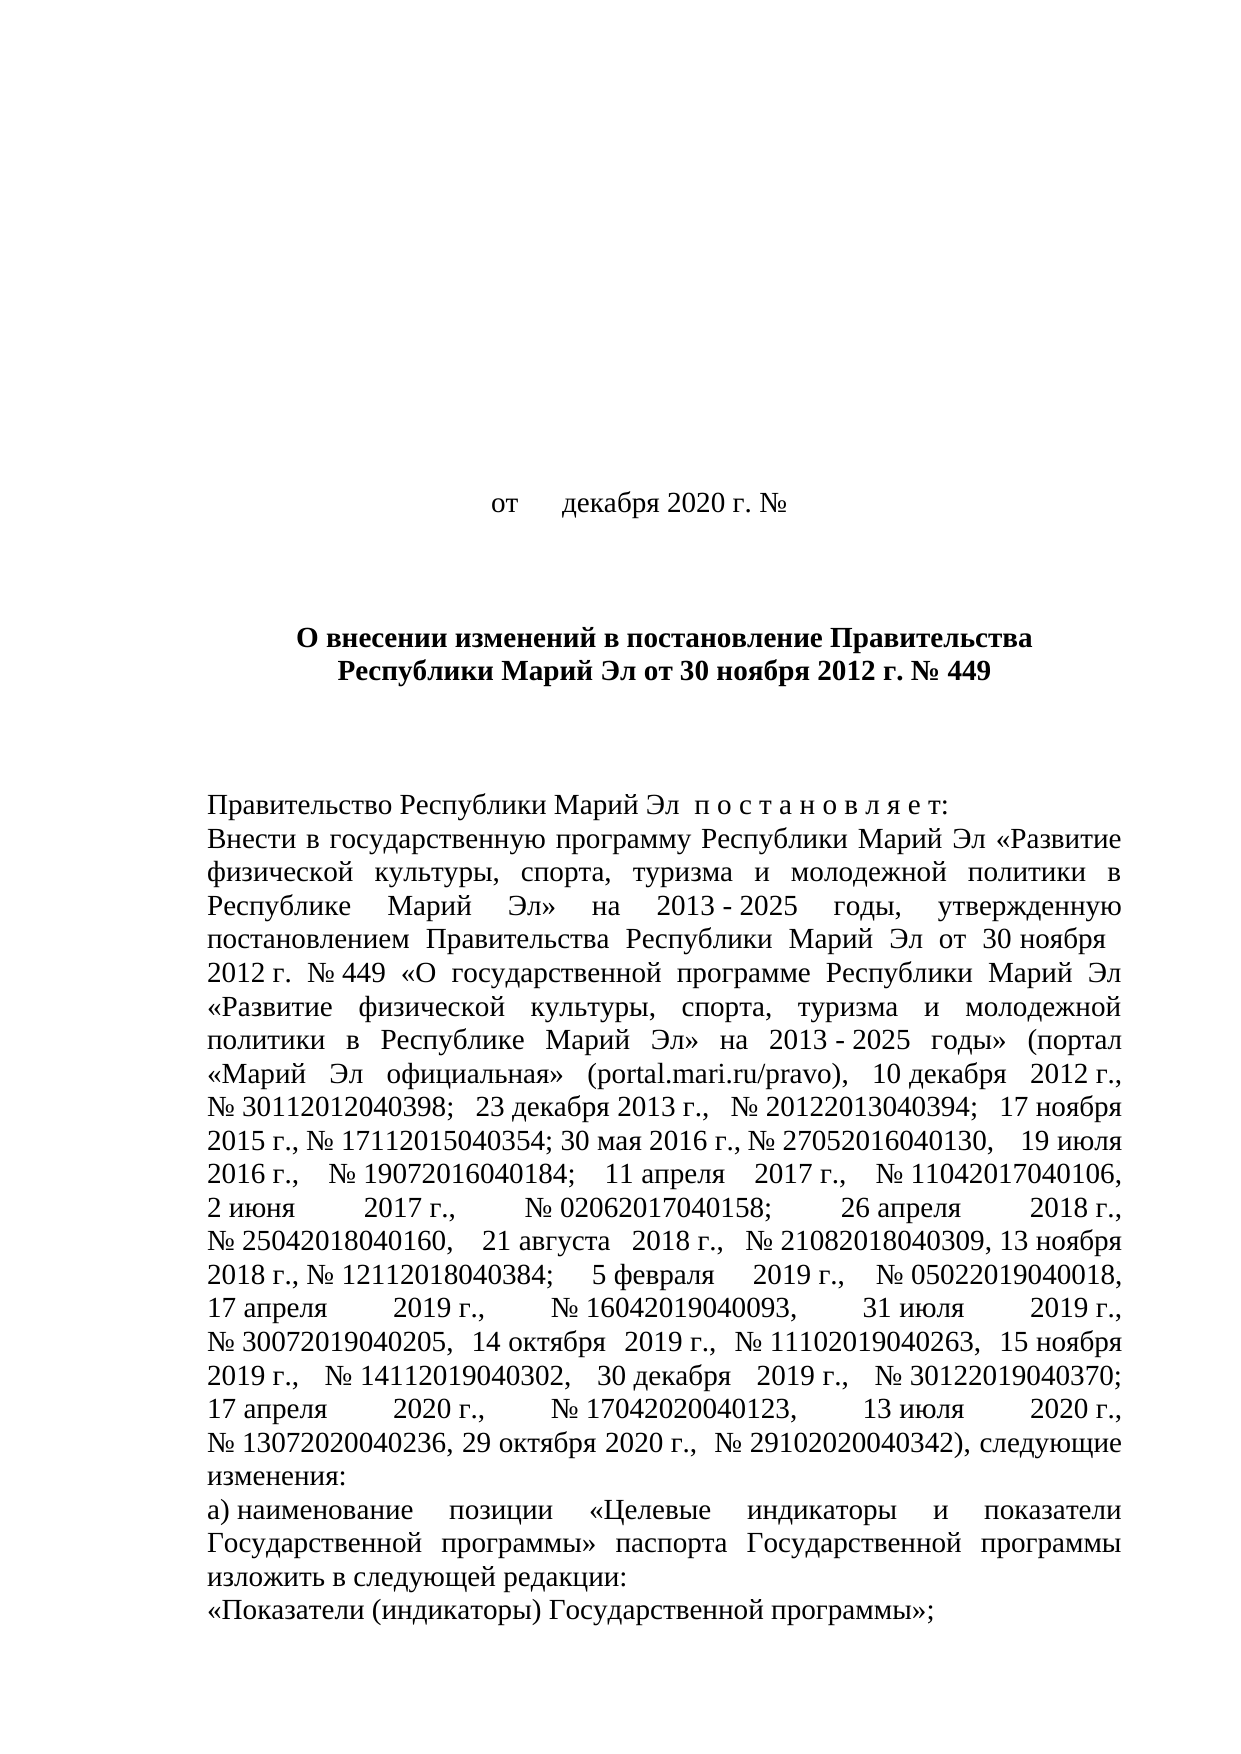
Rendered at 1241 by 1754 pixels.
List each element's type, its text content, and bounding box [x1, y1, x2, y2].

text Республики Марий Эл от 30 ноября 2012 г. № 449 [207, 653, 1122, 687]
text от декабря 2020 г. № 000 [207, 486, 1122, 519]
text «Показатели (индикаторы) Государственной программы»; [207, 1592, 1122, 1626]
text Внести в государственную программу Республики Марий Эл «Развитие физической культуры, спорта, туризма и молодежной политики в Республике Марий Эл» на 2013 - 2025 годы, утвержденную постановлением Правительства Республики Марий Эл от 30 ноября 2012 г. № 449 «О государственной программе Республики Марий Эл «Развитие физической культуры, спорта, туризма и молодежной политики в Республике Марий Эл» на 2013 - 2025 годы» (портал «Марий Эл официальная» (portal.mari.ru/pravo), 10 декабря 2012 г., № 30112012040398; 23 декабря 2013 г., № 20122013040394; 17 ноября 2015 г., № 17112015040354; 30 мая 2016 г., № 27052016040130, 19 июля 2016 г., № 19072016040184; 11 апреля 2017 г., № 11042017040106, 2 июня 2017 г., № 02062017040158; 26 апреля 2018 г., № 25042018040160, 21 августа 2018 г., № 21082018040309, 13 ноября 2018 г., № 12112018040384; 5 февраля 2019 г., № 05022019040018, 17 апреля 2019 г., № 16042019040093, 31 июля 2019 г., № 30072019040205, 14 октября 2019 г., № 11102019040263, 15 ноября 2019 г., № 14112019040302, 30 декабря 2019 г., № 30122019040370; 17 апреля 2020 г., № 17042020040123, 13 июля 2020 г., № 13072020040236, 29 октября 2020 г., № 29102020040342), следующие изменения: [207, 821, 1122, 1492]
text О внесении изменений в постановление Правительства [207, 620, 1122, 653]
text Правительство Республики Марий Эл п о с т а н о в л я е т: [207, 787, 1122, 821]
text а) наименование позиции «Целевые индикаторы и показатели Государственной программы» паспорта Государственной программы изложить в следующей редакции: [207, 1492, 1122, 1592]
